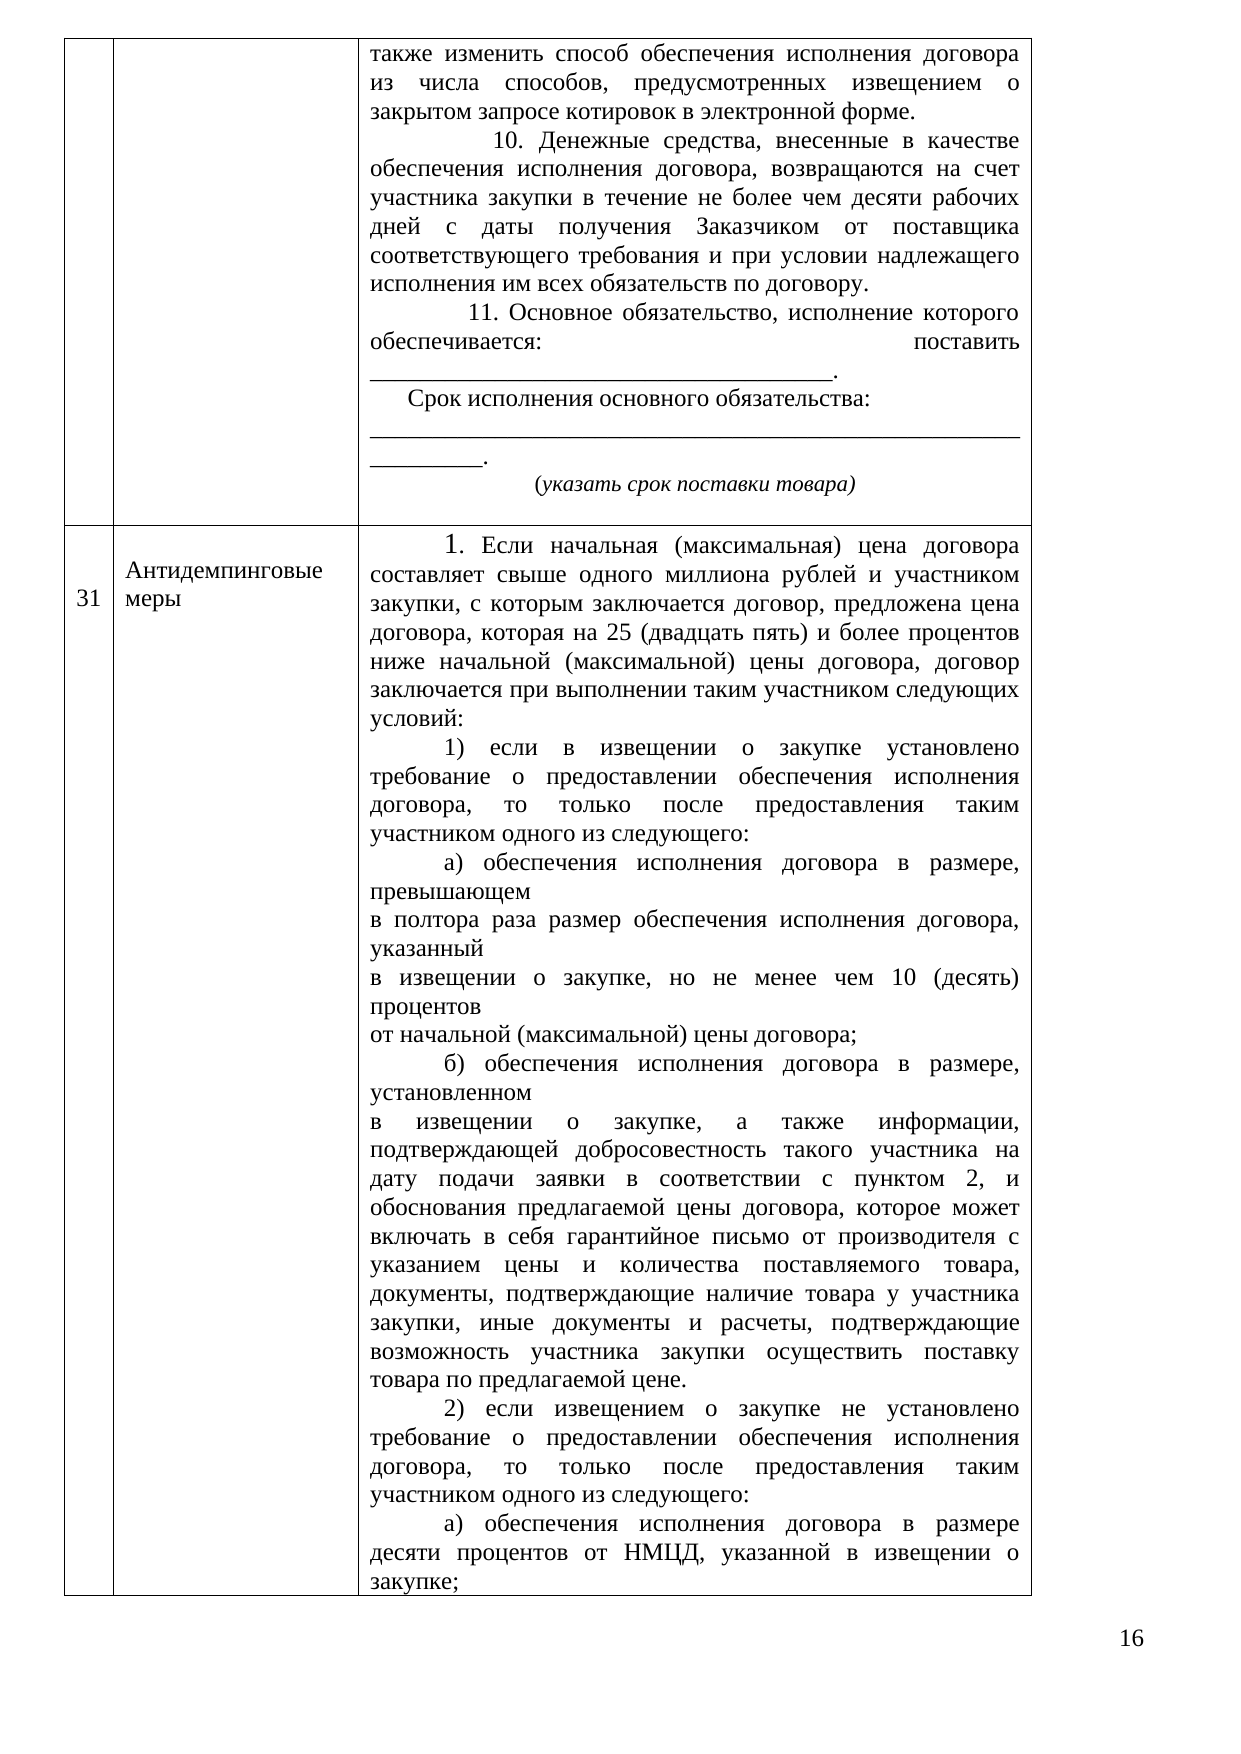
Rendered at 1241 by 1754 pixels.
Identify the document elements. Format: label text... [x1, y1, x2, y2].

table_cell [359, 526, 1031, 1594]
table_cell 30 [65, 39, 113, 525]
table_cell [114, 39, 358, 525]
table_cell 31 [65, 526, 113, 1594]
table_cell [114, 526, 358, 1594]
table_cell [359, 39, 1031, 525]
